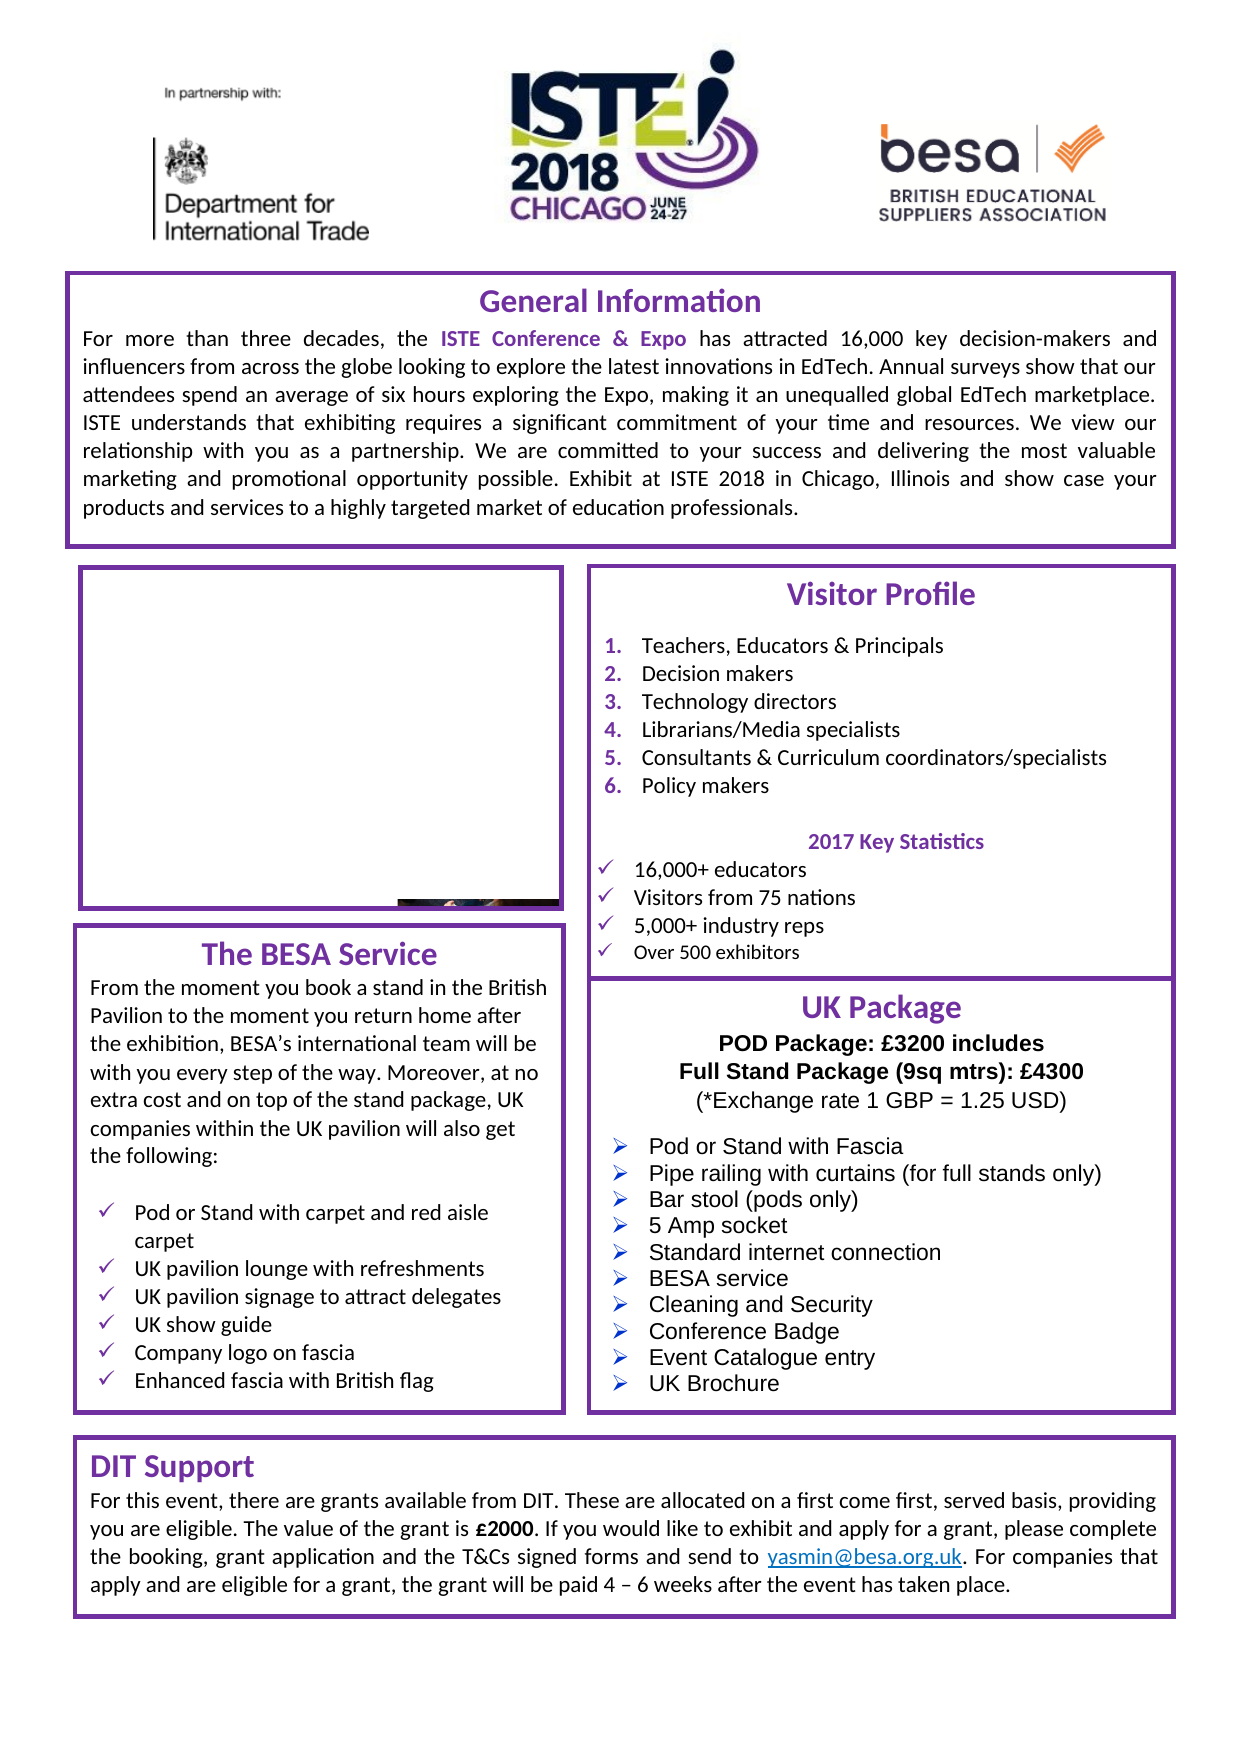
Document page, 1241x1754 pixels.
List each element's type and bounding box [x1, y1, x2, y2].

picture [401, 899, 559, 906]
picture [476, 14, 794, 256]
picture [153, 87, 369, 241]
picture [875, 120, 1111, 227]
